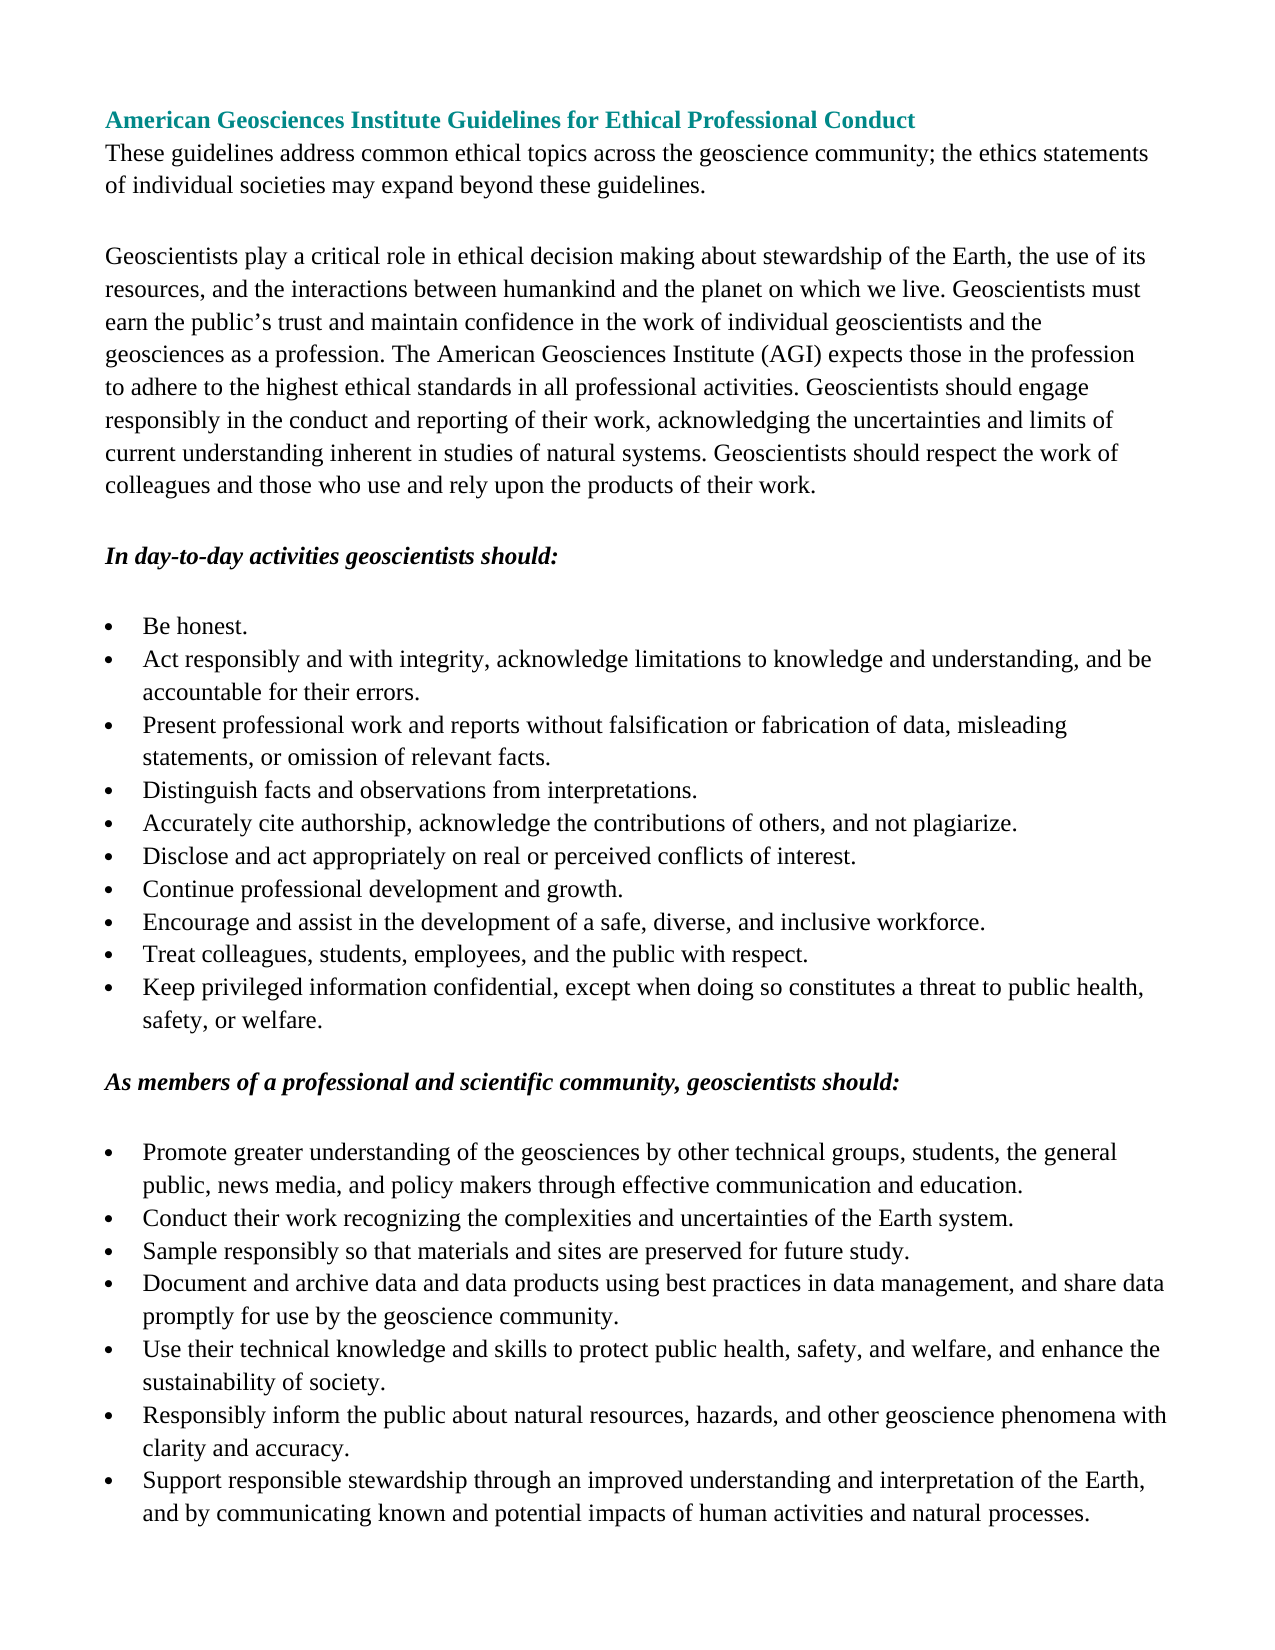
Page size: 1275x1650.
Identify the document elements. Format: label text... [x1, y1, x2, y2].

list Act responsibly and with integrity, acknowledge limitations to knowledge and understanding, and be accountable for their errors. [105, 640, 1170, 706]
list Be honest. [105, 607, 1170, 640]
list Accurately cite authorship, acknowledge the contributions of others, and not plagiarize. [105, 804, 1170, 837]
list Continue professional development and growth. [105, 870, 1170, 902]
list Disclose and act appropriately on real or perceived conflicts of interest. [105, 837, 1170, 870]
text These guidelines address common ethical topics across the geoscience community; the ethics statements of individual societies may expand beyond these guidelines. [105, 134, 1154, 199]
list Distinguish facts and observations from interpretations. [105, 771, 1170, 804]
list Treat colleagues, students, employees, and the public with respect. [105, 935, 1170, 968]
list Conduct their work recognizing the complexities and uncertainties of the Earth system. [105, 1199, 1170, 1232]
list Present professional work and reports without falsification or fabrication of data, misleading statements, or omission of relevant facts. [105, 706, 1170, 771]
list Use their technical knowledge and skills to protect public health, safety, and welfare, and enhance the sustainability of society. [105, 1330, 1170, 1396]
text Geoscientists play a critical role in ethical decision making about stewardship of the Earth, the use of its resources, and the interactions between humankind and the planet on which we live. Geoscientists must earn the public’s trust and maintain confidence in the work of individual geoscientists and the geosciences as a profession. The American Geosciences Institute (AGI) expects those in the profession to adhere to the highest ethical standards in all professional activities. Geoscientists should engage responsibly in the conduct and reporting of their work, acknowledging the uncertainties and limits of current understanding inherent in studies of natural systems. Geoscientists should respect the work of colleagues and those who use and rely upon the products of their work. [105, 237, 1154, 499]
list Promote greater understanding of the geosciences by other technical groups, students, the general public, news media, and policy makers through effective communication and education. [105, 1133, 1170, 1199]
list Document and archive data and data products using best practices in data management, and share data promptly for use by the geoscience community. [105, 1264, 1170, 1330]
list Sample responsibly so that materials and sites are preserved for future study. [105, 1232, 1170, 1264]
list Keep privileged information confidential, except when doing so constitutes a threat to public health, safety, or welfare. [105, 968, 1170, 1034]
list Support responsible stewardship through an improved understanding and interpretation of the Earth, and by communicating known and potential impacts of human activities and natural processes. [105, 1461, 1170, 1527]
text As members of a professional and scientific community, geoscientists should: [105, 1063, 1154, 1096]
list Responsibly inform the public about natural resources, hazards, and other geoscience phenomena with clarity and accuracy. [105, 1396, 1170, 1461]
text In day-to-day activities geoscientists should: [105, 537, 1154, 570]
subtitle American Geosciences Institute Guidelines for Ethical Professional Conduct [105, 105, 1170, 134]
list Encourage and assist in the development of a safe, diverse, and inclusive workforce. [105, 902, 1170, 935]
